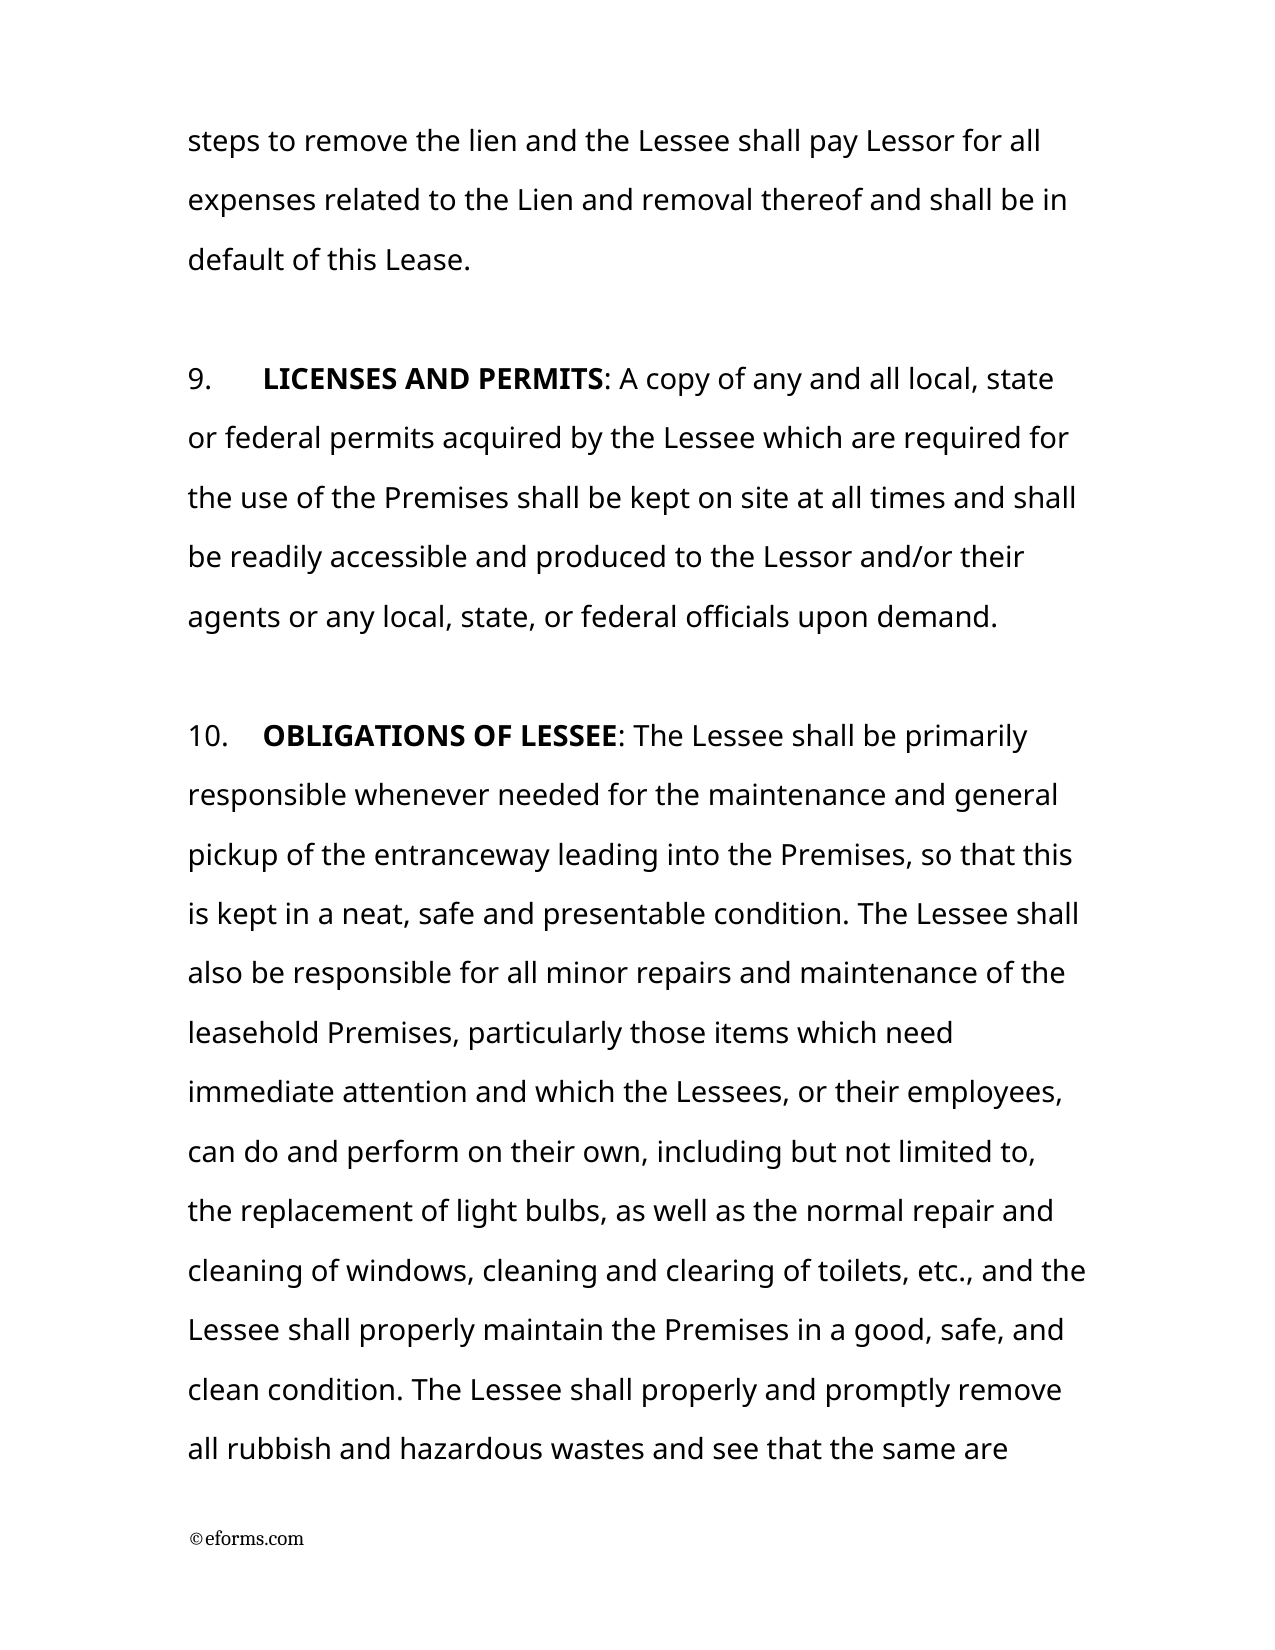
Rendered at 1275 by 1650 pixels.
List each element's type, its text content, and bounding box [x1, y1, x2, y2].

text 9. LICENSES AND PERMITS: A copy of any and all local, state or federal permits acquired by the Lessee which are required for the use of the Premises shall be kept on site at all times and shall be readily accessible and produced to the Lessor and/or their agents or any local, state, or federal officials upon demand. [187, 358, 1087, 636]
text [187, 120, 1087, 279]
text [187, 715, 1087, 1468]
